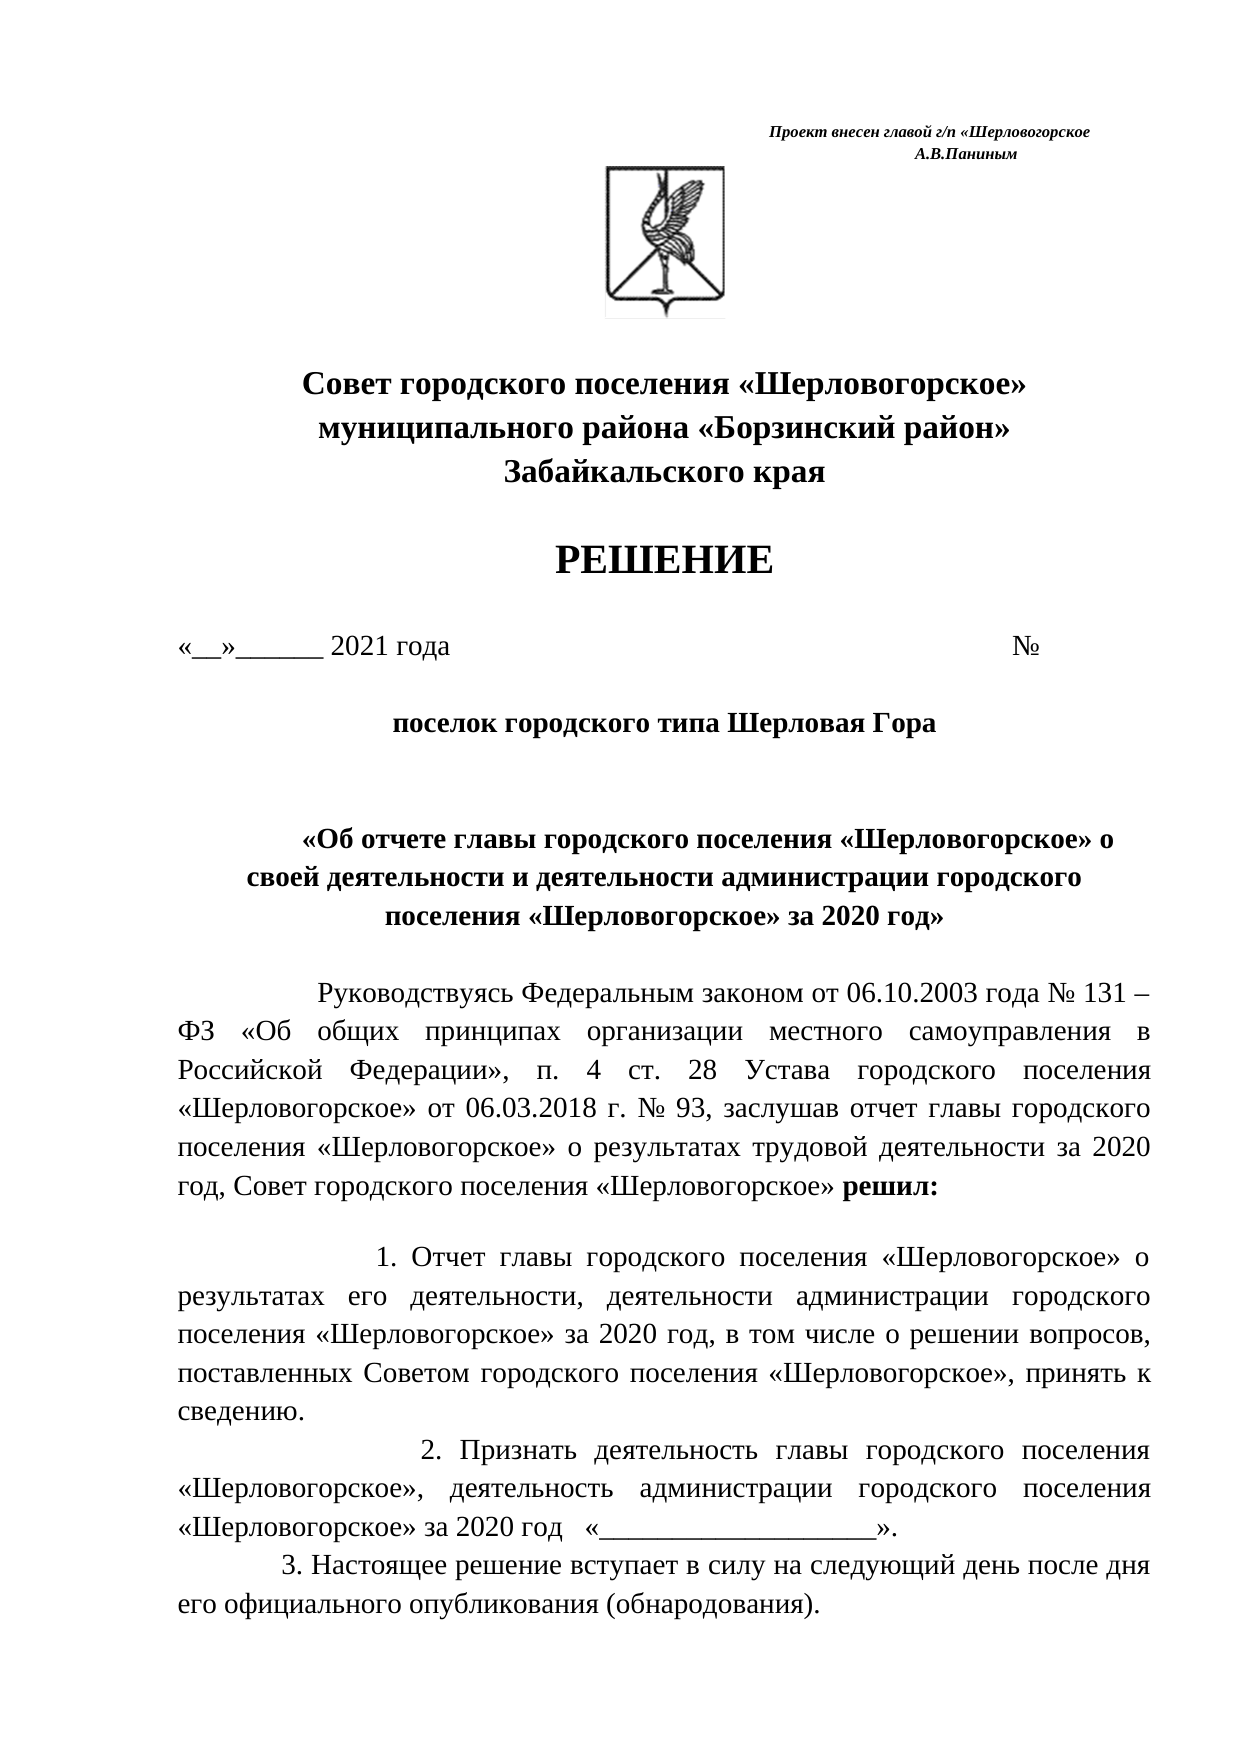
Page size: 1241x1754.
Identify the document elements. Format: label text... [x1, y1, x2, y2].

text Забайкальского края [177, 452, 1152, 490]
text 3. Настоящее решение вступает в силу на следующий день после дня его официального опубликования (обнародования). [177, 1547, 1152, 1619]
text «Об отчете главы городского поселения «Шерловогорское» о своей деятельности и деятельности администрации городского поселения «Шерловогорское» за 2020 год» [177, 821, 1152, 931]
text Совет городского поселения «Шерловогорское» [177, 364, 1152, 402]
text поселок городского типа Шерловая Гора [177, 705, 1152, 739]
text 1. Отчет главы городского поселения «Шерловогорское» о результатах его деятельности, деятельности администрации городского поселения «Шерловогорское» за 2020 год, в том числе о решении вопросов, поставленных Советом городского поселения «Шерловогорское», принять к сведению. [177, 1239, 1152, 1427]
text Руководствуясь Федеральным законом от 06.10.2003 года № 131 – ФЗ «Об общих принципах организации местного самоуправления в Российской Федерации», п. 4 ст. 28 Устава городского поселения «Шерловогорское» от 06.03.2018 г. № 93, заслушав отчет главы городского поселения «Шерловогорское» о результатах трудовой деятельности за 2020 год, Совет городского поселения «Шерловогорское» решил: [177, 975, 1152, 1201]
text «__»______ 2021 года № [177, 628, 1152, 662]
picture [603, 166, 726, 321]
text 2. Признать деятельность главы городского поселения «Шерловогорское», деятельность администрации городского поселения «Шерловогорское» за 2020 год «___________________». [177, 1432, 1152, 1542]
text А.В.Паниным [177, 144, 1152, 163]
text муниципального района «Борзинский район» [177, 408, 1152, 446]
text РЕШЕНИЕ [177, 534, 1152, 582]
text Проект внесен главой г/п «Шерловогорское [177, 122, 1152, 141]
